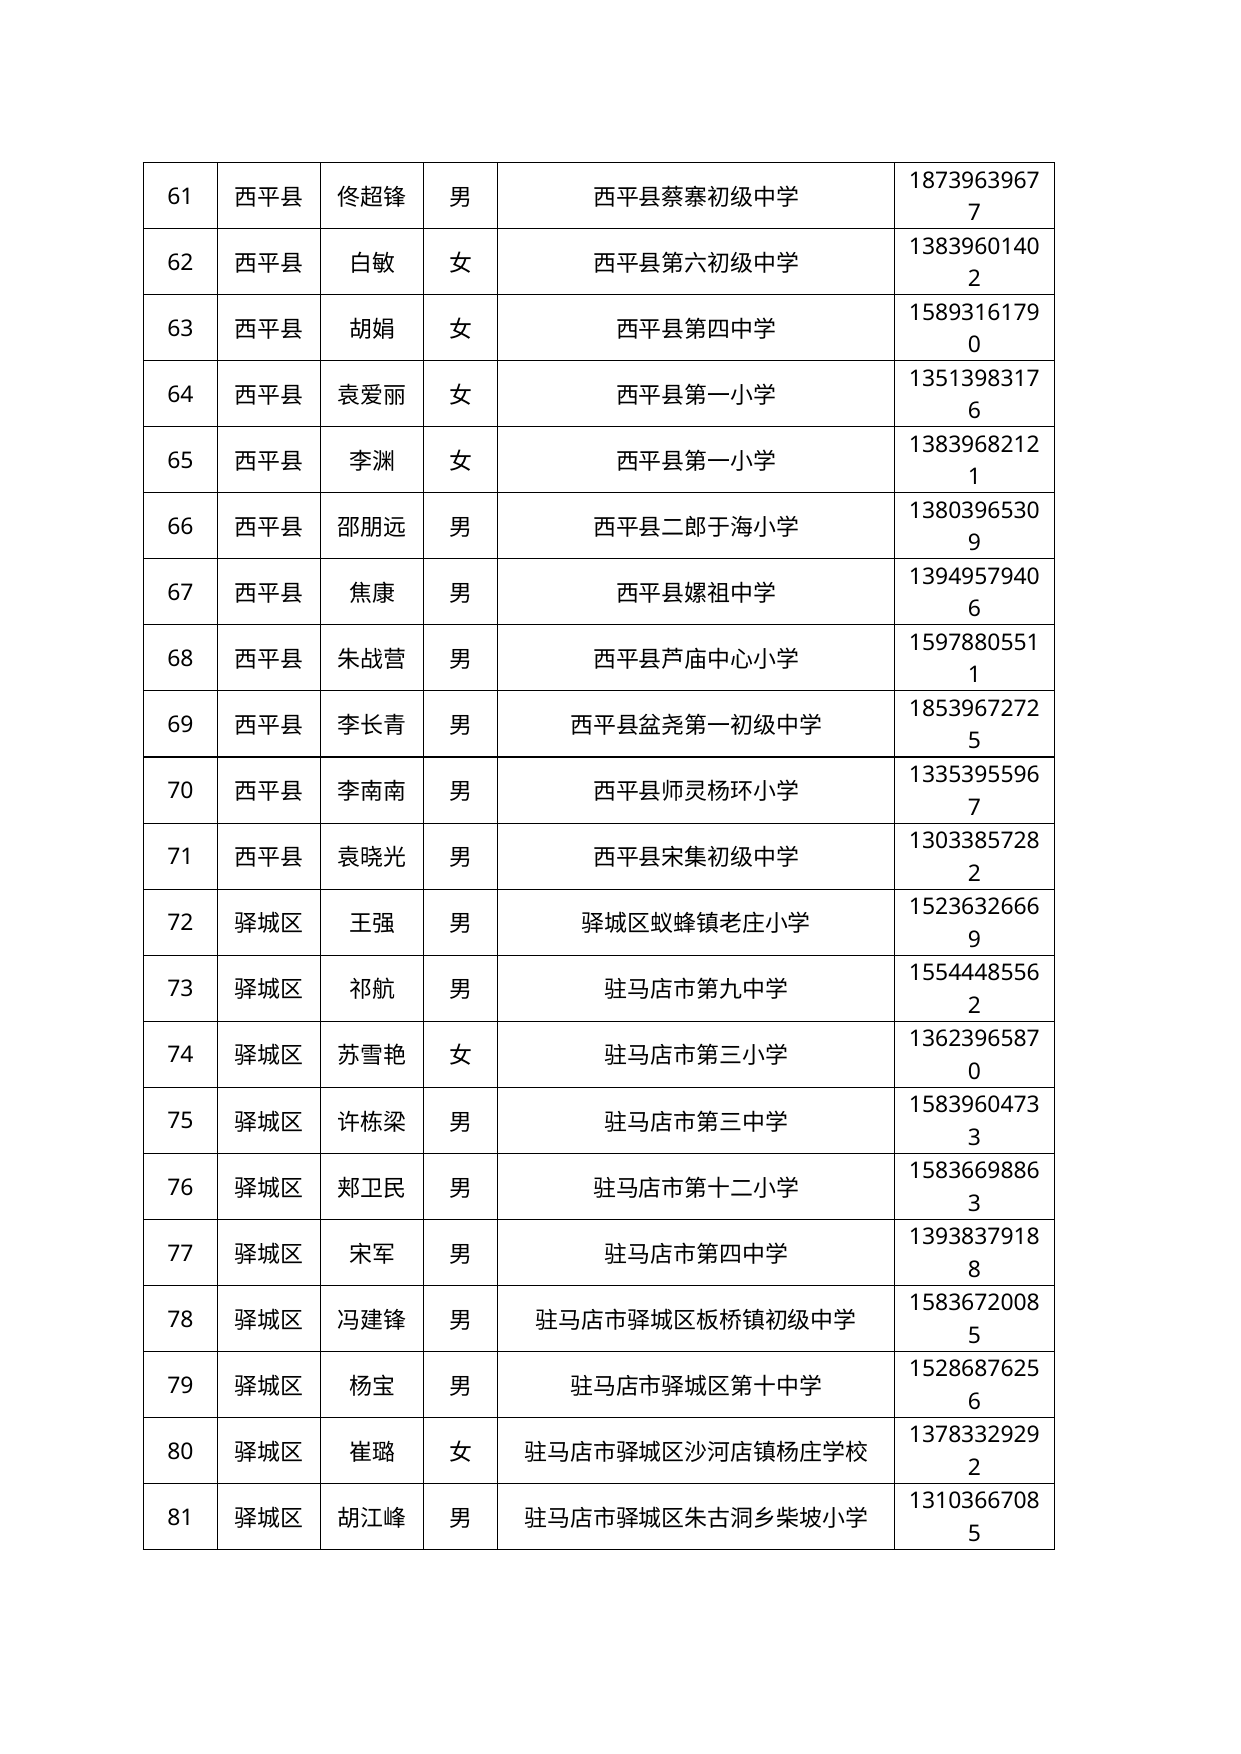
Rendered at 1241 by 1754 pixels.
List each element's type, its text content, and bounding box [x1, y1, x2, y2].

table_cell 驻马店市第三中学 [498, 1088, 894, 1153]
table_cell 杨宝 [321, 1352, 423, 1417]
table_cell 76 [144, 1154, 217, 1219]
table_cell 13938379188 [895, 1220, 1054, 1285]
table_cell 驻马店市第三小学 [498, 1022, 894, 1087]
table_cell 驻马店市第九中学 [498, 956, 894, 1021]
table_cell 81 [144, 1484, 217, 1549]
table_cell 王强 [321, 890, 423, 954]
table_cell 13513983176 [895, 361, 1054, 426]
table_cell 13783329292 [895, 1418, 1054, 1483]
table_cell 宋军 [321, 1220, 423, 1285]
table_cell 驻马店市第四中学 [498, 1220, 894, 1285]
table_cell 男 [424, 493, 497, 558]
table_cell 男 [424, 1352, 497, 1417]
table_cell 62 [144, 229, 217, 294]
table_cell 西平县二郎于海小学 [498, 493, 894, 558]
table_cell 苏雪艳 [321, 1022, 423, 1087]
table_cell 73 [144, 956, 217, 1021]
table_cell 李南南 [321, 758, 423, 822]
table_cell 13033857282 [895, 824, 1054, 888]
table_cell 69 [144, 691, 217, 756]
table_cell 79 [144, 1352, 217, 1417]
table_cell 驻马店市驿城区沙河店镇杨庄学校 [498, 1418, 894, 1483]
table_cell 西平县 [218, 559, 320, 624]
table_cell 男 [424, 1088, 497, 1153]
table_cell 西平县第一小学 [498, 361, 894, 426]
table_cell 77 [144, 1220, 217, 1285]
table_cell 郏卫民 [321, 1154, 423, 1219]
table_cell 西平县蔡寨初级中学 [498, 163, 894, 228]
table_cell 驿城区 [218, 1154, 320, 1219]
table_cell 72 [144, 890, 217, 954]
table_cell 男 [424, 1220, 497, 1285]
table_cell 西平县 [218, 625, 320, 690]
table_cell 崔璐 [321, 1418, 423, 1483]
table_cell 驿城区 [218, 1352, 320, 1417]
table_cell 18739639677 [895, 163, 1054, 228]
table_cell 13103667085 [895, 1484, 1054, 1549]
table_cell 66 [144, 493, 217, 558]
table_cell 71 [144, 824, 217, 888]
table_cell 西平县嫘祖中学 [498, 559, 894, 624]
table_cell 驿城区 [218, 890, 320, 954]
table_cell 李长青 [321, 691, 423, 756]
table_cell 朱战营 [321, 625, 423, 690]
table_cell 67 [144, 559, 217, 624]
table_cell 西平县师灵杨环小学 [498, 758, 894, 822]
table_cell 冯建锋 [321, 1286, 423, 1351]
table_cell 驿城区蚁蜂镇老庄小学 [498, 890, 894, 954]
table_cell 驿城区 [218, 1418, 320, 1483]
table_cell 65 [144, 427, 217, 492]
table_cell 男 [424, 1484, 497, 1549]
table_cell 女 [424, 229, 497, 294]
table_cell 女 [424, 1022, 497, 1087]
table_cell 13839601402 [895, 229, 1054, 294]
table_cell 男 [424, 559, 497, 624]
table_cell 焦康 [321, 559, 423, 624]
table_cell 佟超锋 [321, 163, 423, 228]
table_cell 西平县 [218, 691, 320, 756]
table_cell 68 [144, 625, 217, 690]
table_cell 男 [424, 758, 497, 822]
table_cell 18539672725 [895, 691, 1054, 756]
table_cell 男 [424, 625, 497, 690]
table_cell 男 [424, 163, 497, 228]
table_cell 74 [144, 1022, 217, 1087]
table_cell 13839682121 [895, 427, 1054, 492]
table_cell 驻马店市第十二小学 [498, 1154, 894, 1219]
table_cell 女 [424, 1418, 497, 1483]
table_cell 驿城区 [218, 1088, 320, 1153]
table_cell 63 [144, 295, 217, 360]
table_cell 男 [424, 1154, 497, 1219]
table_cell 许栋梁 [321, 1088, 423, 1153]
table_cell 西平县第一小学 [498, 427, 894, 492]
table_cell 15544485562 [895, 956, 1054, 1021]
table_cell 15978805511 [895, 625, 1054, 690]
table_cell 西平县芦庙中心小学 [498, 625, 894, 690]
table_cell 78 [144, 1286, 217, 1351]
table_cell 女 [424, 361, 497, 426]
table_cell 西平县宋集初级中学 [498, 824, 894, 888]
table_cell 西平县第四中学 [498, 295, 894, 360]
table_cell 64 [144, 361, 217, 426]
table_cell 驿城区 [218, 1484, 320, 1549]
table_cell 61 [144, 163, 217, 228]
table_cell 男 [424, 956, 497, 1021]
table_cell 驿城区 [218, 956, 320, 1021]
table_cell 驻马店市驿城区板桥镇初级中学 [498, 1286, 894, 1351]
table_cell 驿城区 [218, 1022, 320, 1087]
table_cell 西平县 [218, 427, 320, 492]
table_cell 白敏 [321, 229, 423, 294]
table_cell 西平县盆尧第一初级中学 [498, 691, 894, 756]
table_cell 15836720085 [895, 1286, 1054, 1351]
table_cell 男 [424, 824, 497, 888]
table_cell 西平县第六初级中学 [498, 229, 894, 294]
table_cell 西平县 [218, 493, 320, 558]
table_cell 驻马店市驿城区朱古洞乡柴坡小学 [498, 1484, 894, 1549]
table_cell 祁航 [321, 956, 423, 1021]
table_cell 13353955967 [895, 758, 1054, 822]
table_cell 西平县 [218, 229, 320, 294]
table_cell 15836698863 [895, 1154, 1054, 1219]
table_cell 胡娟 [321, 295, 423, 360]
table_cell 15286876256 [895, 1352, 1054, 1417]
table_cell 男 [424, 890, 497, 954]
table_cell 西平县 [218, 758, 320, 822]
table_cell 李渊 [321, 427, 423, 492]
table_cell 75 [144, 1088, 217, 1153]
table_cell 男 [424, 1286, 497, 1351]
table_cell 女 [424, 427, 497, 492]
table_cell 15893161790 [895, 295, 1054, 360]
table_cell 男 [424, 691, 497, 756]
table_cell 70 [144, 758, 217, 822]
table_cell 驿城区 [218, 1286, 320, 1351]
table_cell 西平县 [218, 824, 320, 888]
table_cell 13803965309 [895, 493, 1054, 558]
table_cell 邵朋远 [321, 493, 423, 558]
table_cell 13949579406 [895, 559, 1054, 624]
table_cell 15236326669 [895, 890, 1054, 954]
table_cell 15839604733 [895, 1088, 1054, 1153]
table_cell 西平县 [218, 295, 320, 360]
table_cell 袁爱丽 [321, 361, 423, 426]
table_cell 西平县 [218, 361, 320, 426]
table_cell 80 [144, 1418, 217, 1483]
table_cell 驿城区 [218, 1220, 320, 1285]
table_cell 胡江峰 [321, 1484, 423, 1549]
table_cell 袁晓光 [321, 824, 423, 888]
table_cell 13623965870 [895, 1022, 1054, 1087]
table_cell 女 [424, 295, 497, 360]
table_cell 西平县 [218, 163, 320, 228]
table_cell 驻马店市驿城区第十中学 [498, 1352, 894, 1417]
